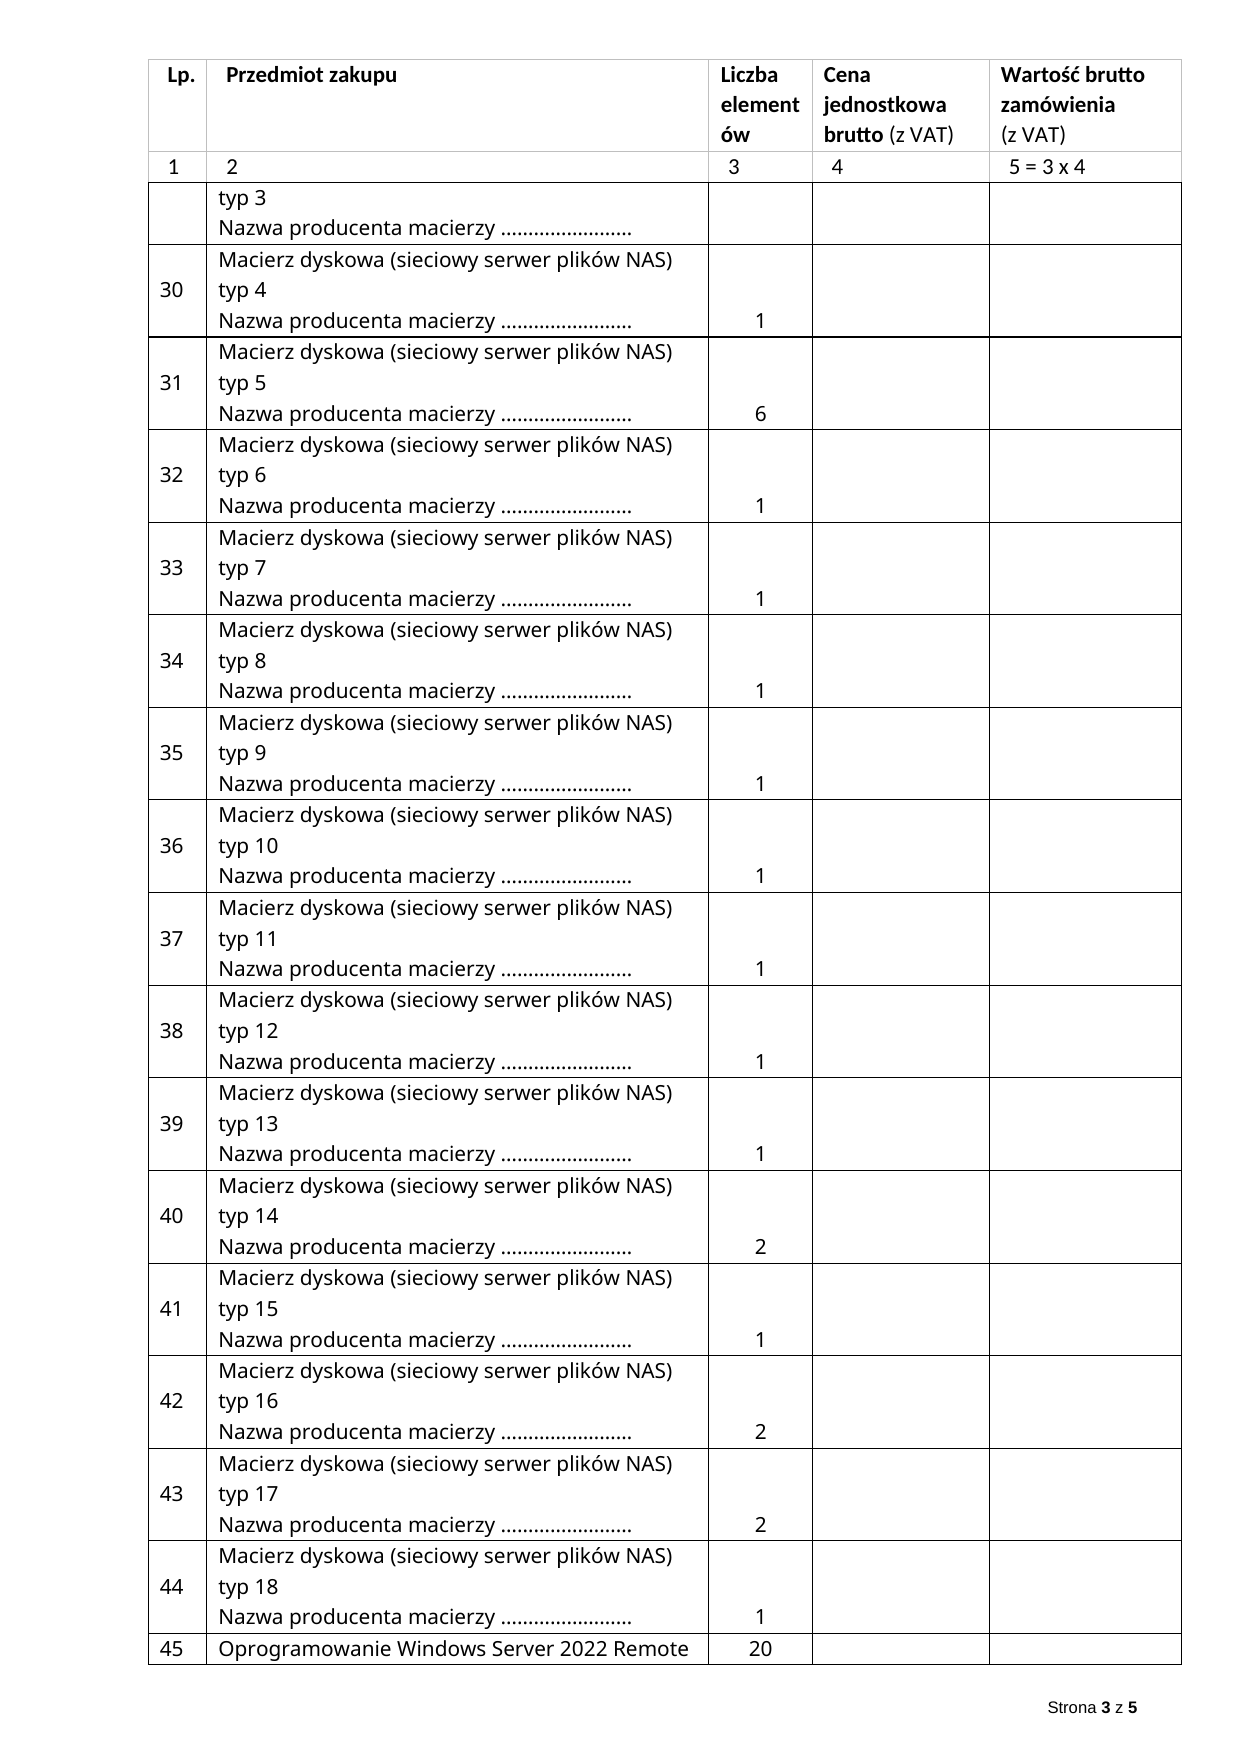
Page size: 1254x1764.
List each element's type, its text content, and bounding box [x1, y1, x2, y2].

table_cell 1 [709, 430, 812, 522]
table_cell 4 [813, 152, 989, 182]
table_cell 32 [149, 430, 206, 522]
table_cell 45 [149, 1634, 206, 1664]
table_cell [990, 986, 1181, 1077]
table_cell 1 [709, 183, 812, 244]
table_cell 2 [207, 152, 708, 182]
table_cell [813, 1078, 989, 1170]
table_cell [990, 893, 1181, 984]
table_cell 44 [149, 1541, 206, 1633]
table_header Liczba elementów [709, 60, 812, 151]
table_cell 34 [149, 615, 206, 707]
table_cell [990, 1356, 1181, 1448]
table_cell [813, 893, 989, 984]
table_cell 1 [709, 245, 812, 336]
table_cell [990, 1078, 1181, 1170]
table_cell 41 [149, 1264, 206, 1355]
table_cell [813, 523, 989, 614]
table_cell Macierz dyskowa (sieciowy serwer plików NAS) typ 12 Nazwa producenta macierzy …………………… [207, 986, 708, 1077]
table_cell 43 [149, 1449, 206, 1540]
table_cell Macierz dyskowa (sieciowy serwer plików NAS) typ 7 Nazwa producenta macierzy …………………… [207, 523, 708, 614]
table_cell 37 [149, 893, 206, 984]
table_cell [990, 615, 1181, 707]
table_cell Macierz dyskowa (sieciowy serwer plików NAS) typ 6 Nazwa producenta macierzy …………………… [207, 430, 708, 522]
table_cell 1 [709, 1078, 812, 1170]
table_cell Macierz dyskowa (sieciowy serwer plików NAS) typ 15 Nazwa producenta macierzy …………………… [207, 1264, 708, 1355]
table_cell [813, 708, 989, 799]
table_cell [990, 245, 1181, 336]
table_cell 5 = 3 x 4 [990, 152, 1181, 182]
table_cell 1 [709, 1264, 812, 1355]
table_cell [990, 1171, 1181, 1262]
table_cell [813, 1356, 989, 1448]
table_cell [990, 1634, 1181, 1664]
table_cell Macierz dyskowa (sieciowy serwer plików NAS) typ 16 Nazwa producenta macierzy …………………… [207, 1356, 708, 1448]
table_cell 2 [709, 1171, 812, 1262]
table_cell [813, 1449, 989, 1540]
table_cell Macierz dyskowa (sieciowy serwer plików NAS) typ 9 Nazwa producenta macierzy …………………… [207, 708, 708, 799]
table_cell 42 [149, 1356, 206, 1448]
table_cell 33 [149, 523, 206, 614]
table_cell [990, 708, 1181, 799]
table_cell [990, 338, 1181, 429]
table_cell [813, 338, 989, 429]
table_cell Macierz dyskowa (sieciowy serwer plików NAS) typ 11 Nazwa producenta macierzy …………………… [207, 893, 708, 984]
table_cell [990, 800, 1181, 892]
table_cell Macierz dyskowa (sieciowy serwer plików NAS) typ 4 Nazwa producenta macierzy …………………… [207, 245, 708, 336]
table_cell Macierz dyskowa (sieciowy serwer plików NAS) typ 5 Nazwa producenta macierzy …………………… [207, 338, 708, 429]
table_cell 31 [149, 338, 206, 429]
table_cell [990, 1449, 1181, 1540]
table_cell [990, 1541, 1181, 1633]
table_cell 30 [149, 245, 206, 336]
table_header Wartość brutto zamówienia (z VAT) [990, 60, 1181, 151]
table_cell 3 [709, 152, 812, 182]
table_cell [990, 523, 1181, 614]
table_cell 38 [149, 986, 206, 1077]
table_cell Macierz dyskowa (sieciowy serwer plików NAS) typ 10 Nazwa producenta macierzy …………………… [207, 800, 708, 892]
table_cell [813, 430, 989, 522]
table_header Lp. [149, 60, 206, 151]
table_cell 20 [709, 1634, 812, 1664]
table_cell [990, 1264, 1181, 1355]
table_cell 1 [709, 893, 812, 984]
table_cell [207, 183, 708, 244]
table_cell Macierz dyskowa (sieciowy serwer plików NAS) typ 8 Nazwa producenta macierzy …………………… [207, 615, 708, 707]
table_cell [813, 1264, 989, 1355]
table_cell 6 [709, 338, 812, 429]
table_cell 2 [709, 1449, 812, 1540]
table_cell 2 [709, 1356, 812, 1448]
table_cell 1 [709, 800, 812, 892]
table_cell [813, 245, 989, 336]
table_cell 1 [709, 615, 812, 707]
table_cell 29 [149, 183, 206, 244]
table_cell 1 [709, 1541, 812, 1633]
table_cell [813, 1541, 989, 1633]
table_cell Macierz dyskowa (sieciowy serwer plików NAS) typ 13 Nazwa producenta macierzy …………………… [207, 1078, 708, 1170]
table_cell 1 [709, 708, 812, 799]
table_cell [990, 183, 1181, 244]
table_cell [813, 1634, 989, 1664]
table_cell Macierz dyskowa (sieciowy serwer plików NAS) typ 14 Nazwa producenta macierzy …………………… [207, 1171, 708, 1262]
table_cell 1 [709, 523, 812, 614]
table_header Cena jednostkowa brutto (z VAT) [813, 60, 989, 151]
table_cell [813, 615, 989, 707]
table_cell [813, 1171, 989, 1262]
table_cell [990, 430, 1181, 522]
table_header Przedmiot zakupu [207, 60, 708, 151]
table_cell 35 [149, 708, 206, 799]
table_cell [813, 800, 989, 892]
table_cell 40 [149, 1171, 206, 1262]
table_cell Macierz dyskowa (sieciowy serwer plików NAS) typ 17 Nazwa producenta macierzy …………………… [207, 1449, 708, 1540]
table_cell 36 [149, 800, 206, 892]
table_cell 39 [149, 1078, 206, 1170]
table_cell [207, 1634, 708, 1664]
table_cell Macierz dyskowa (sieciowy serwer plików NAS) typ 18 Nazwa producenta macierzy …………………… [207, 1541, 708, 1633]
table_cell 1 [149, 152, 206, 182]
table_cell [813, 183, 989, 244]
table_cell [813, 986, 989, 1077]
table_cell 1 [709, 986, 812, 1077]
